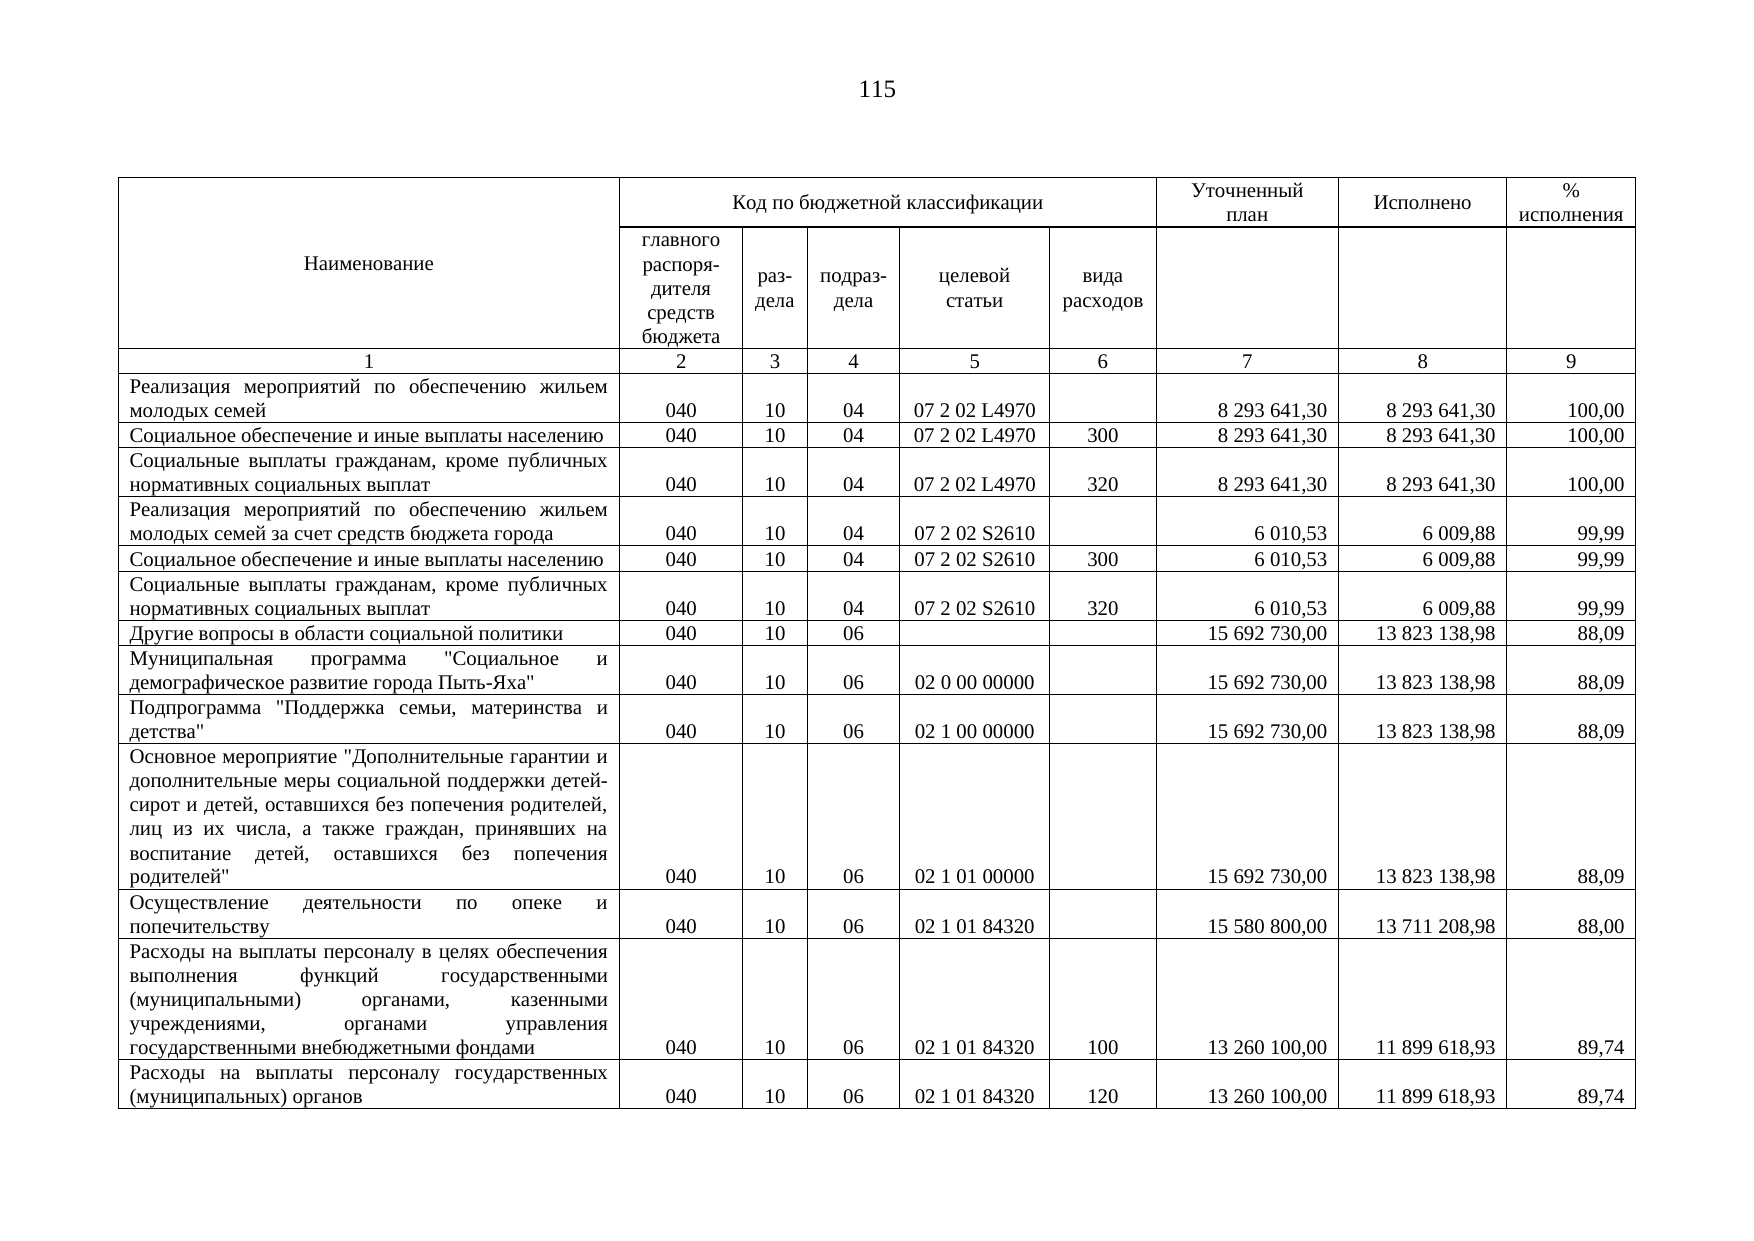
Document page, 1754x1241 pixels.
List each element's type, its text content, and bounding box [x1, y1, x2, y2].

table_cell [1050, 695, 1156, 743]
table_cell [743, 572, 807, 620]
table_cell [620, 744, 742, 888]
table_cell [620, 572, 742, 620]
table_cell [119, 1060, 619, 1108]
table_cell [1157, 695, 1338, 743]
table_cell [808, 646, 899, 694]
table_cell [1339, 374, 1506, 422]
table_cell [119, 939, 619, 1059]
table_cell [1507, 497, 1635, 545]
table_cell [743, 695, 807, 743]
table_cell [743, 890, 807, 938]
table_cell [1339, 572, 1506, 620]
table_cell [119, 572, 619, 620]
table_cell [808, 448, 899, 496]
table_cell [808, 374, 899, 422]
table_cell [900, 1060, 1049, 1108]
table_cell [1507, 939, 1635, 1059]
table_cell 7 [1157, 349, 1338, 373]
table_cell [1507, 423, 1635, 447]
table_header Уточненный план [1157, 178, 1338, 226]
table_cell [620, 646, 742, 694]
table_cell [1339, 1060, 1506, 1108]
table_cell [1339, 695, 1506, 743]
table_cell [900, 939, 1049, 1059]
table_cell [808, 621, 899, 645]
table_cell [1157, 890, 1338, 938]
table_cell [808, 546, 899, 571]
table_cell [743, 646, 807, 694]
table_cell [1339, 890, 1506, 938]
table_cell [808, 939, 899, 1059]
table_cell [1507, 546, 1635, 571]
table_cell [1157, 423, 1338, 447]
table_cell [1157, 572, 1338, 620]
table_cell 1 [119, 349, 619, 373]
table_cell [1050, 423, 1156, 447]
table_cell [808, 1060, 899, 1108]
table_cell 8 [1339, 349, 1506, 373]
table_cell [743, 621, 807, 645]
table_cell 5 [900, 349, 1049, 373]
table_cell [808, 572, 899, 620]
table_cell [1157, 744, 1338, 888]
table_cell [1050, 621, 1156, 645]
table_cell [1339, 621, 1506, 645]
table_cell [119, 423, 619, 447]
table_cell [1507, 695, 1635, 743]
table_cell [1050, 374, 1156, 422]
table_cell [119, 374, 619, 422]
table_cell раз-дела [743, 228, 807, 348]
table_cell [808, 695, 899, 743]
table_cell главного распоря-дителя средств бюджета [620, 228, 742, 348]
table_header % исполнения [1507, 178, 1635, 226]
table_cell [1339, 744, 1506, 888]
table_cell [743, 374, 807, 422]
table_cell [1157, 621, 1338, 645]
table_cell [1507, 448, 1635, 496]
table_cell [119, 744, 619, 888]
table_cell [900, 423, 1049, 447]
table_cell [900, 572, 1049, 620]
table_header Исполнено [1339, 178, 1506, 226]
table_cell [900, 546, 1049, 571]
table_cell 9 [1507, 349, 1635, 373]
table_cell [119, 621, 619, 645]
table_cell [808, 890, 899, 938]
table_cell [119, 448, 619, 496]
table_cell 4 [808, 349, 899, 373]
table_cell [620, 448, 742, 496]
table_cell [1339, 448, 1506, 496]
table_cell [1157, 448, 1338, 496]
table_header Код по бюджетной классификации [620, 178, 1156, 226]
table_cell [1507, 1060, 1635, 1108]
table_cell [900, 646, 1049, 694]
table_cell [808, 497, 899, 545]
table_cell [1507, 228, 1635, 348]
table_cell 6 [1050, 349, 1156, 373]
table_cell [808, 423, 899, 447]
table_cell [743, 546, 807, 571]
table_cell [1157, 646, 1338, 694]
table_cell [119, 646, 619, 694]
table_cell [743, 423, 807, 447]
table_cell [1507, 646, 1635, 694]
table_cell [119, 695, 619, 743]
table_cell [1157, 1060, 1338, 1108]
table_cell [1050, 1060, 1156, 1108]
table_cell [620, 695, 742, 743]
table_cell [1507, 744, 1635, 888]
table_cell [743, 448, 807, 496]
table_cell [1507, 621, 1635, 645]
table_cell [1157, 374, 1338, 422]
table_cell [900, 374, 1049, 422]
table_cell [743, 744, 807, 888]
table_cell целевой статьи [900, 228, 1049, 348]
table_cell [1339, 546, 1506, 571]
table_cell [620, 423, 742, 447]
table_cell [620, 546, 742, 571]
table_cell подраз-дела [808, 228, 899, 348]
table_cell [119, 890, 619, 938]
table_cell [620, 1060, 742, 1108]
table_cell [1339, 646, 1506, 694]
table_cell 2 [620, 349, 742, 373]
table_cell вида расходов [1050, 228, 1156, 348]
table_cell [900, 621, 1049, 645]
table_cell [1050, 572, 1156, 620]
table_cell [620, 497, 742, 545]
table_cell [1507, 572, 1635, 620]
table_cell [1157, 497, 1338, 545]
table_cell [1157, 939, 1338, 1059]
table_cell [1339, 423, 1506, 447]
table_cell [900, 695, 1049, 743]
table_cell 3 [743, 349, 807, 373]
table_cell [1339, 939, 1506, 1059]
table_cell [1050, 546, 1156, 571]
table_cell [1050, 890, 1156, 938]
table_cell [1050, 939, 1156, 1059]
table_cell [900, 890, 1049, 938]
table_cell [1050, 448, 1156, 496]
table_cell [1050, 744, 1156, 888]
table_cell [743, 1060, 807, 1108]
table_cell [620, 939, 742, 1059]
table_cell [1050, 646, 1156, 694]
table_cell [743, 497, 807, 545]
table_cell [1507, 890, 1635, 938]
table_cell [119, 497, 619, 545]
table_cell [1157, 228, 1338, 348]
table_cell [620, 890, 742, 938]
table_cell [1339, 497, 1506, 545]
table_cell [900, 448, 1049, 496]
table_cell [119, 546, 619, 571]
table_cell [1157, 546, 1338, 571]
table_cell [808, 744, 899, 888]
table_cell [1339, 228, 1506, 348]
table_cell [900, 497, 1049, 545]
table_header Наименование [119, 178, 619, 348]
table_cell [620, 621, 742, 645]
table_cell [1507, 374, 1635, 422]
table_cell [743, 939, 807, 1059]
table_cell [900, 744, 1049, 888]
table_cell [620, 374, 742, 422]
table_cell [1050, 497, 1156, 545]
